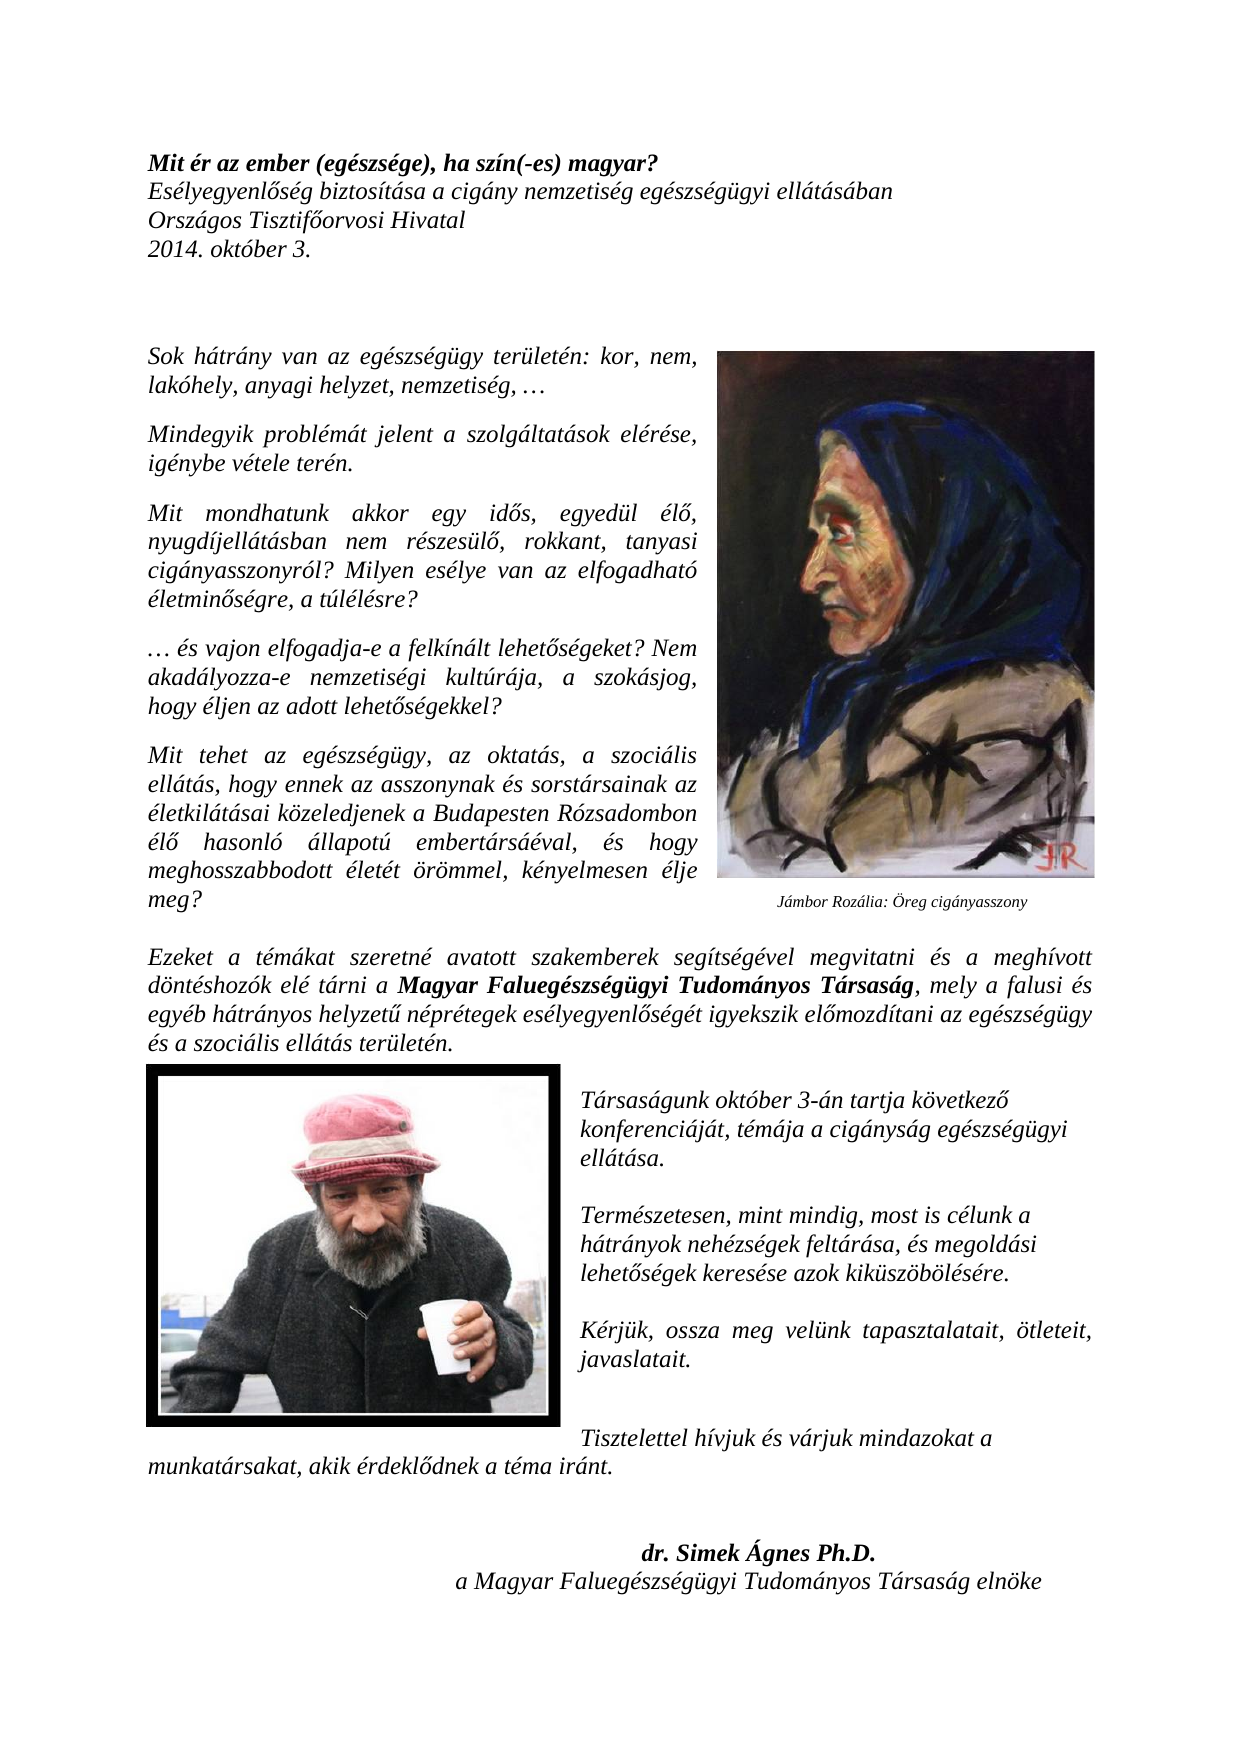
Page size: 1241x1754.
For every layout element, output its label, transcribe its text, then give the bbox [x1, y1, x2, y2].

text Mindegyik problémát jelent a szolgáltatások elérése, igénybe vétele terén. [148, 419, 716, 477]
text Ezeket a témákat szeretné avatott szakemberek segítségével megvitatni és a meghívott döntéshozók elé tárni a Magyar Faluegészségügyi Tudományos Társaság, mely a falusi és egyéb hátrányos helyzetű néprétegek esélyegyenlőségét igyekszik előmozdítani az egészségügy és a szociális ellátás területén. [148, 942, 1093, 1057]
text Országos Tisztifőorvosi Hivatal [148, 205, 1093, 234]
text Tisztelettel hívjuk és várjuk mindazokat a munkatársakat, akik érdeklődnek a téma iránt. [148, 1423, 1093, 1480]
text a Magyar Faluegészségügyi Tudományos Társaság elnöke [443, 1566, 1093, 1595]
text Sok hátrány van az egészségügy területén: kor, nem, lakóhely, anyagi helyzet, nemzetiség, … [148, 341, 1093, 398]
text Társaságunk október 3-án tartja következő konferenciáját, témája a cigányság egészségügyi ellátása. [561, 1086, 1093, 1172]
text Mit ér az ember (egészsége), ha szín(-es) magyar? [148, 148, 1093, 176]
text dr. Simek Ágnes Ph.D. [148, 1538, 1093, 1566]
text Mit mondhatunk akkor egy idős, egyedül élő, nyugdíjellátásban nem részesülő, rokkant, tanyasi cigányasszonyról? Milyen esélye van az elfogadható életminőségre, a túlélésre? [148, 498, 716, 613]
text … és vajon elfogadja-e a felkínált lehetőségeket? Nem akadályozza-e nemzetiségi kultúrája, a szokásjog, hogy éljen az adott lehetőségekkel? [148, 633, 716, 720]
picture [716, 350, 1095, 875]
text Mit tehet az egészségügy, az oktatás, a szociális ellátás, hogy ennek az asszonynak és sorstársainak az életkilátásai közeledjenek a Budapesten Rózsadombon élő hasonló állapotú embertársáéval, és hogy meghosszabbodott életét örömmel, kényelmesen élje meg? Jámbor Rozália: Öreg cigányasszony [148, 741, 1093, 913]
text 2014. október 3. [148, 234, 1093, 263]
text Természetesen, mint mindig, most is célunk a hátrányok nehézségek feltárása, és megoldási lehetőségek keresése azok kiküszöbölésére. [561, 1201, 1093, 1287]
text Kérjük, ossza meg velünk tapasztalatait, ötleteit, javaslatait. [561, 1316, 1093, 1373]
picture [145, 1063, 561, 1426]
text Esélyegyenlőség biztosítása a cigány nemzetiség egészségügyi ellátásában [148, 176, 1093, 205]
